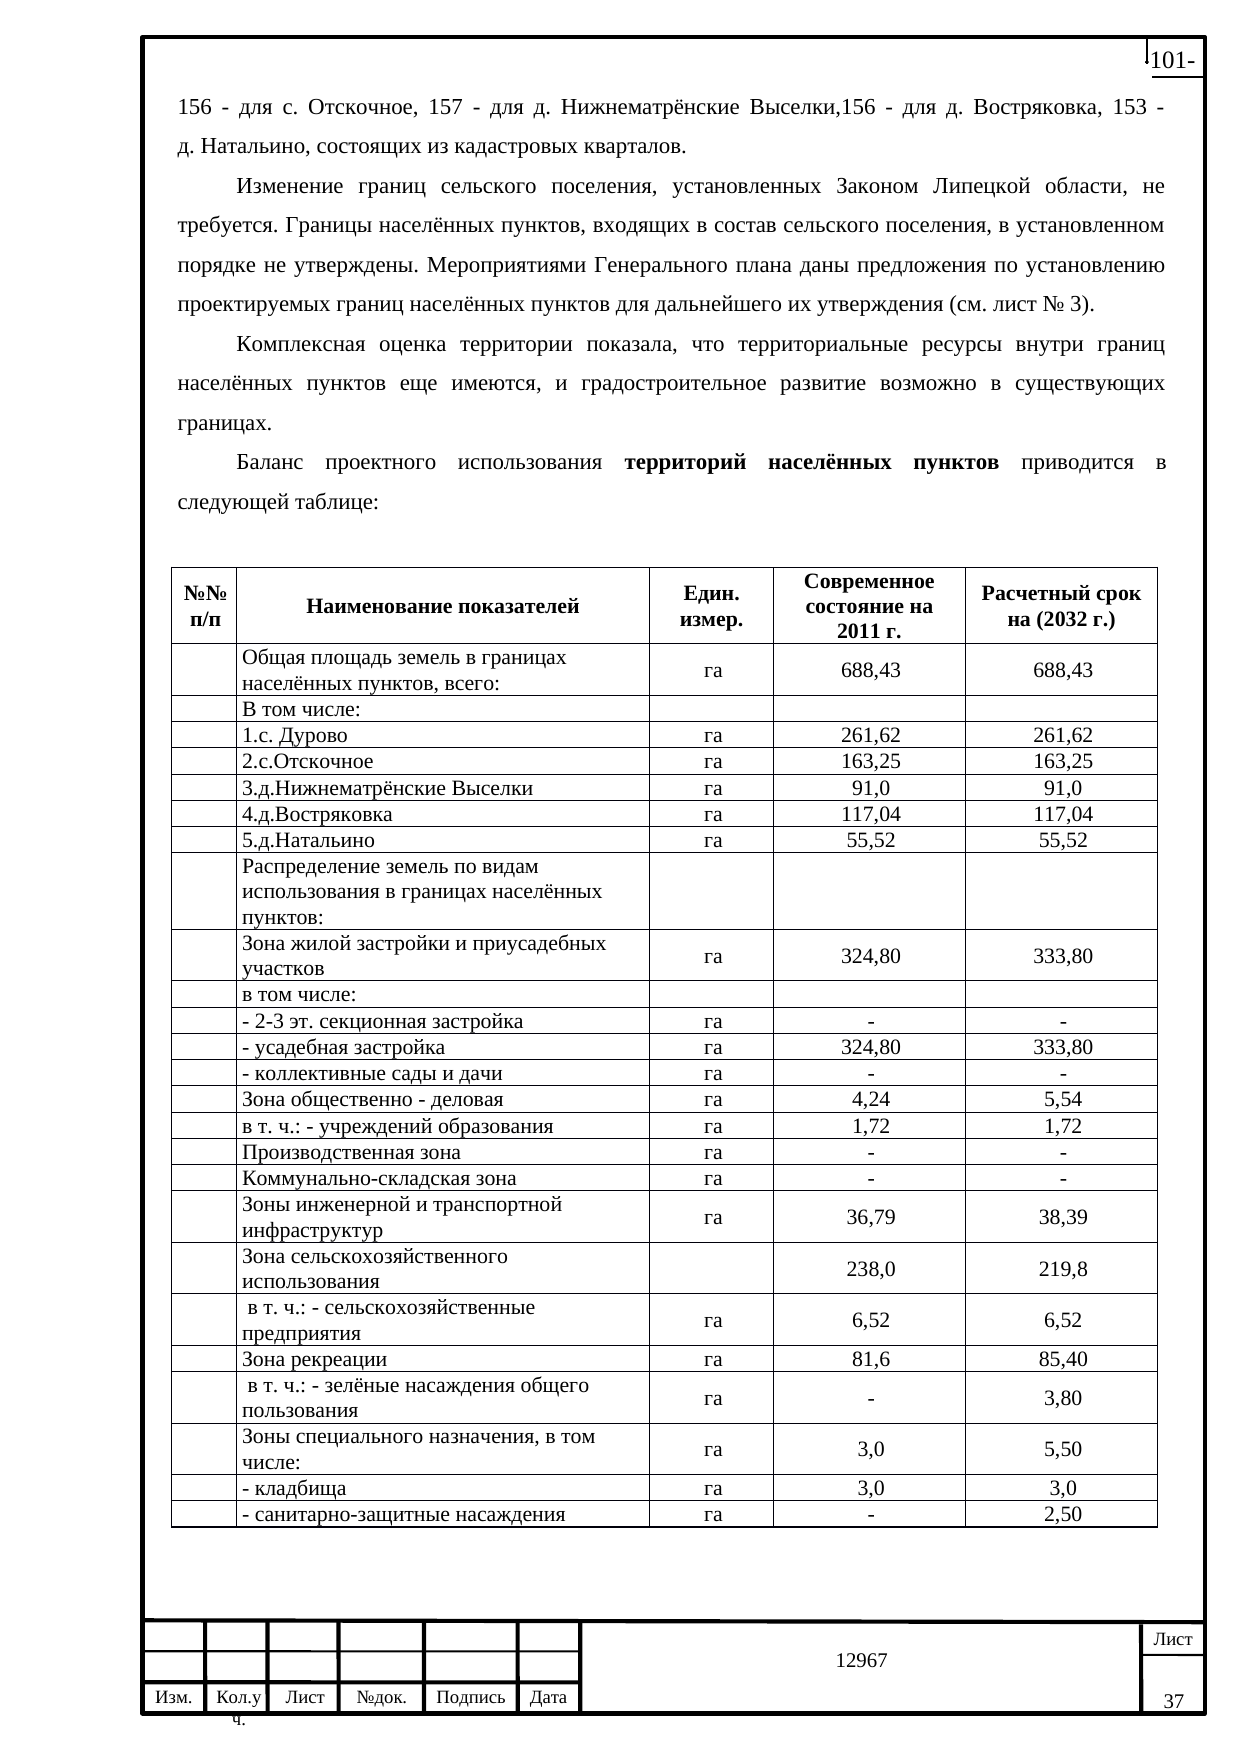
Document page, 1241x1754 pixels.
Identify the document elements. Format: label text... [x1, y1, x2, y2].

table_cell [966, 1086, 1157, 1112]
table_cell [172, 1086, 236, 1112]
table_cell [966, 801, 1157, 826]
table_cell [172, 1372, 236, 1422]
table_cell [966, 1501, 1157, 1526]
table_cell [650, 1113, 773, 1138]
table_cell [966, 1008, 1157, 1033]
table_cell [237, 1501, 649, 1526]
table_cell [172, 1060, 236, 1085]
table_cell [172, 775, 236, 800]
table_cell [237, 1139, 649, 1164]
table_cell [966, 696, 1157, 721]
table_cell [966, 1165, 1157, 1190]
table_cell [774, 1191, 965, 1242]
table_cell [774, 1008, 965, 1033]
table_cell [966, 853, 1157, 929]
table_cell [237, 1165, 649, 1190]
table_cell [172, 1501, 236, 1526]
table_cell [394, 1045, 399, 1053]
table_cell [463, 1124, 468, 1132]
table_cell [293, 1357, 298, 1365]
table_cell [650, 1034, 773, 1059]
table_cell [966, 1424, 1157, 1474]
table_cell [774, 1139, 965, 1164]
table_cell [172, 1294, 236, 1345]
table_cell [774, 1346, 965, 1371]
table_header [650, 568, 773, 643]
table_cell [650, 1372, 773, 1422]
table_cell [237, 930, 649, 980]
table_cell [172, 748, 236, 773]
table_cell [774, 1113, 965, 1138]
text Баланс проектного использования территорий населённых пунктов приводится в следующей таблице: [177, 448, 1167, 514]
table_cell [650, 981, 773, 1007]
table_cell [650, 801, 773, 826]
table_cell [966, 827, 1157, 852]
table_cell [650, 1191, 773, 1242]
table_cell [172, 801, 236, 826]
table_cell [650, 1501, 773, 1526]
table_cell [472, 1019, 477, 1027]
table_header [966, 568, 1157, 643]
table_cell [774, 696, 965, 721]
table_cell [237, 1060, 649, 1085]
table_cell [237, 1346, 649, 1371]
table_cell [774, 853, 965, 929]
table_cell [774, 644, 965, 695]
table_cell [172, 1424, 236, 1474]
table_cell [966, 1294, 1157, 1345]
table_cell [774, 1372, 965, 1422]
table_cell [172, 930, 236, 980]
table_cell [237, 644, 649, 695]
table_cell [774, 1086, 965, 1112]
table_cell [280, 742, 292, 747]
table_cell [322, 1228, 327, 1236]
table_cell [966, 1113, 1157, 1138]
text Изменение границ сельского поселения, установленных Законом Липецкой области, не требуется. Границы населённых пунктов, входящих в состав сельского поселения, в установленном порядке не утверждены. Мероприятиями Генерального плана даны предложения по установлению проектируемых границ населённых пунктов для дальнейшего их утверждения (см. лист № 3). [177, 172, 1167, 317]
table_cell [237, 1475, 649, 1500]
text Комплексная оценка территории показала, что территориальные ресурсы внутри границ населённых пунктов еще имеются, и градостроительное развитие возможно в существующих границах. [177, 330, 1167, 435]
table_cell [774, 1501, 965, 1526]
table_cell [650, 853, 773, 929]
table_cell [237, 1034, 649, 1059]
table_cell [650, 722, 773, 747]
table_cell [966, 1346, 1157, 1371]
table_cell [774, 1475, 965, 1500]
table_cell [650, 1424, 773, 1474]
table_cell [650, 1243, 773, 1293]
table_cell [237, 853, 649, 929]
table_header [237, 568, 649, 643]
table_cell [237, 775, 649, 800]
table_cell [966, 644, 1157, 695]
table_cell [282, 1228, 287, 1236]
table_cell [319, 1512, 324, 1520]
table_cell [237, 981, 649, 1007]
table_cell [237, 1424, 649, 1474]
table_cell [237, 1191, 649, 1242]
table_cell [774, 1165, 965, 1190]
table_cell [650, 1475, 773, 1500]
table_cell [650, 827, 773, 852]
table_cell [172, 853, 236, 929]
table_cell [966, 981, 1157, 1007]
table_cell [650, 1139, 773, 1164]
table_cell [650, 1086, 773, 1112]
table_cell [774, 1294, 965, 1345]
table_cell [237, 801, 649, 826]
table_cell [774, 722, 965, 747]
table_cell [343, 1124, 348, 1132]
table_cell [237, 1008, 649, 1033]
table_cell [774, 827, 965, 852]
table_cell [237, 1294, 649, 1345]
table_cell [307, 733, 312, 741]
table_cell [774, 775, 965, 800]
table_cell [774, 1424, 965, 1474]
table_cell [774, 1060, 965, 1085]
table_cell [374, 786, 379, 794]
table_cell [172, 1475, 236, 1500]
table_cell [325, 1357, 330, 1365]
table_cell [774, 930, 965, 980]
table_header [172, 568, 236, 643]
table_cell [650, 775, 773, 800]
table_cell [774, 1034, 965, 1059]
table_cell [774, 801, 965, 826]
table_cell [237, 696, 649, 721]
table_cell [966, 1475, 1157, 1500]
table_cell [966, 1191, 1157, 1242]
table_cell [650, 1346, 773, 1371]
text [177, 93, 1167, 159]
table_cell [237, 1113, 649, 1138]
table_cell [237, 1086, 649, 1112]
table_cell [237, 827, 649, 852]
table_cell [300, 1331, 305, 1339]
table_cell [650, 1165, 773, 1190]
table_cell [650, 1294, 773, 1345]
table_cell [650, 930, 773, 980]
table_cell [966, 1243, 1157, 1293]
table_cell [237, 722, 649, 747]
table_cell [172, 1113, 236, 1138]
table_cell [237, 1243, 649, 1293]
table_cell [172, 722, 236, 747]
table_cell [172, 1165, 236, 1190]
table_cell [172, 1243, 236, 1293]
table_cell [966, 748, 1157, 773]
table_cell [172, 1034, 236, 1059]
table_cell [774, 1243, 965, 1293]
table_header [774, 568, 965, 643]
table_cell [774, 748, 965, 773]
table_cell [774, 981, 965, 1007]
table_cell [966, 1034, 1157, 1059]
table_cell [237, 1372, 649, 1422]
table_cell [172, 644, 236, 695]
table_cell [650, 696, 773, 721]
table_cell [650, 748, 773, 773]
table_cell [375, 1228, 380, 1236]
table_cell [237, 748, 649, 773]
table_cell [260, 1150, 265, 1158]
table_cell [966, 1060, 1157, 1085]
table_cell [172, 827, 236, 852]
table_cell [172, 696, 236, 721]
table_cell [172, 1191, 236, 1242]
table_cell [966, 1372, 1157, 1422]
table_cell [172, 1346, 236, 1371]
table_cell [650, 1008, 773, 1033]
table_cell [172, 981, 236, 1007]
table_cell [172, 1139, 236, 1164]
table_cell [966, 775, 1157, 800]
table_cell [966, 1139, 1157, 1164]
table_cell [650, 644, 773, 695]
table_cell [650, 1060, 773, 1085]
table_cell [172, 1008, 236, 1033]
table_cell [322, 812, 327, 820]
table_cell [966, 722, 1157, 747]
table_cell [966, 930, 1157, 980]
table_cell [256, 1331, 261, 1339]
